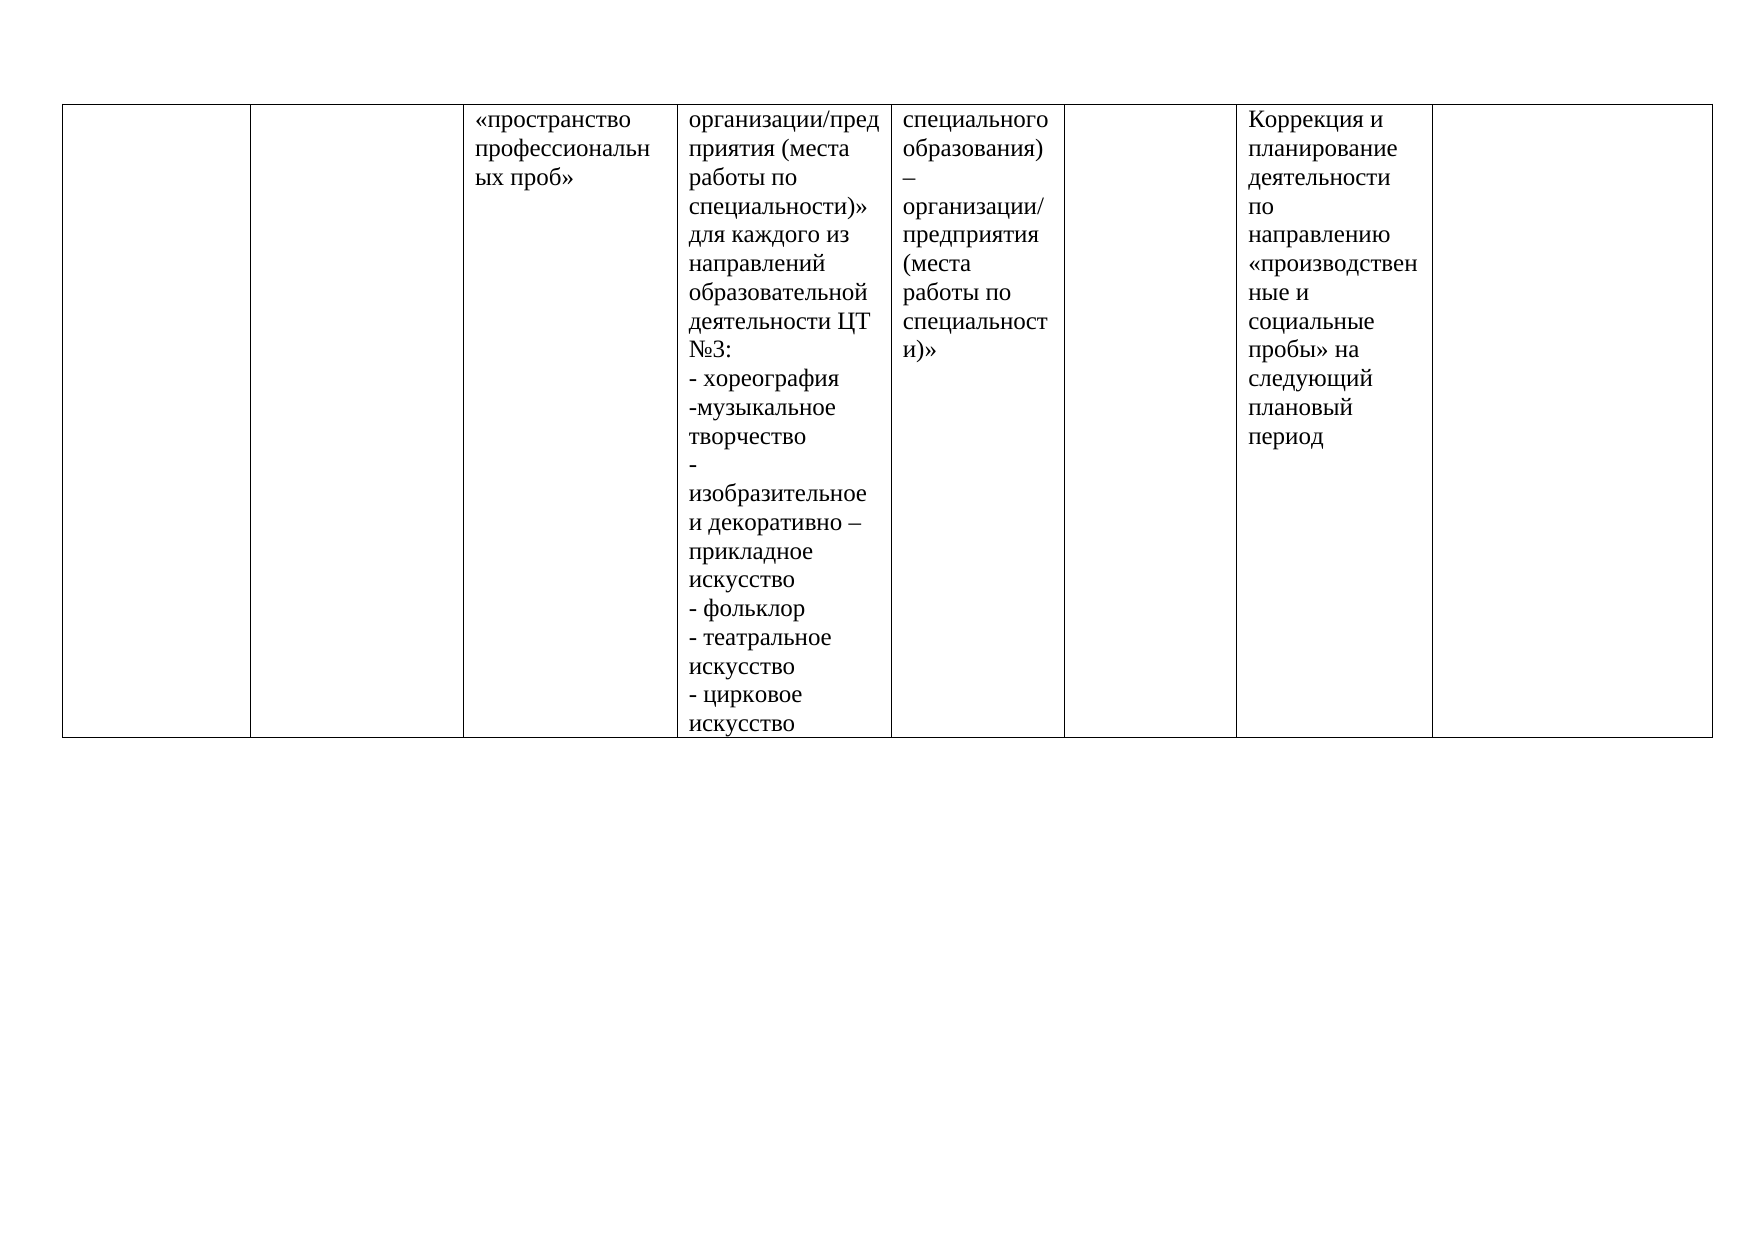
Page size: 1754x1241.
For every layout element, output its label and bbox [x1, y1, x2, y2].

table_cell [1433, 105, 1712, 737]
table_cell [251, 105, 463, 737]
table_cell [1065, 105, 1236, 737]
table_cell [678, 105, 891, 737]
table_cell [1237, 105, 1432, 737]
table_cell [464, 105, 677, 737]
table_cell [63, 105, 250, 737]
table_cell [892, 105, 1064, 737]
